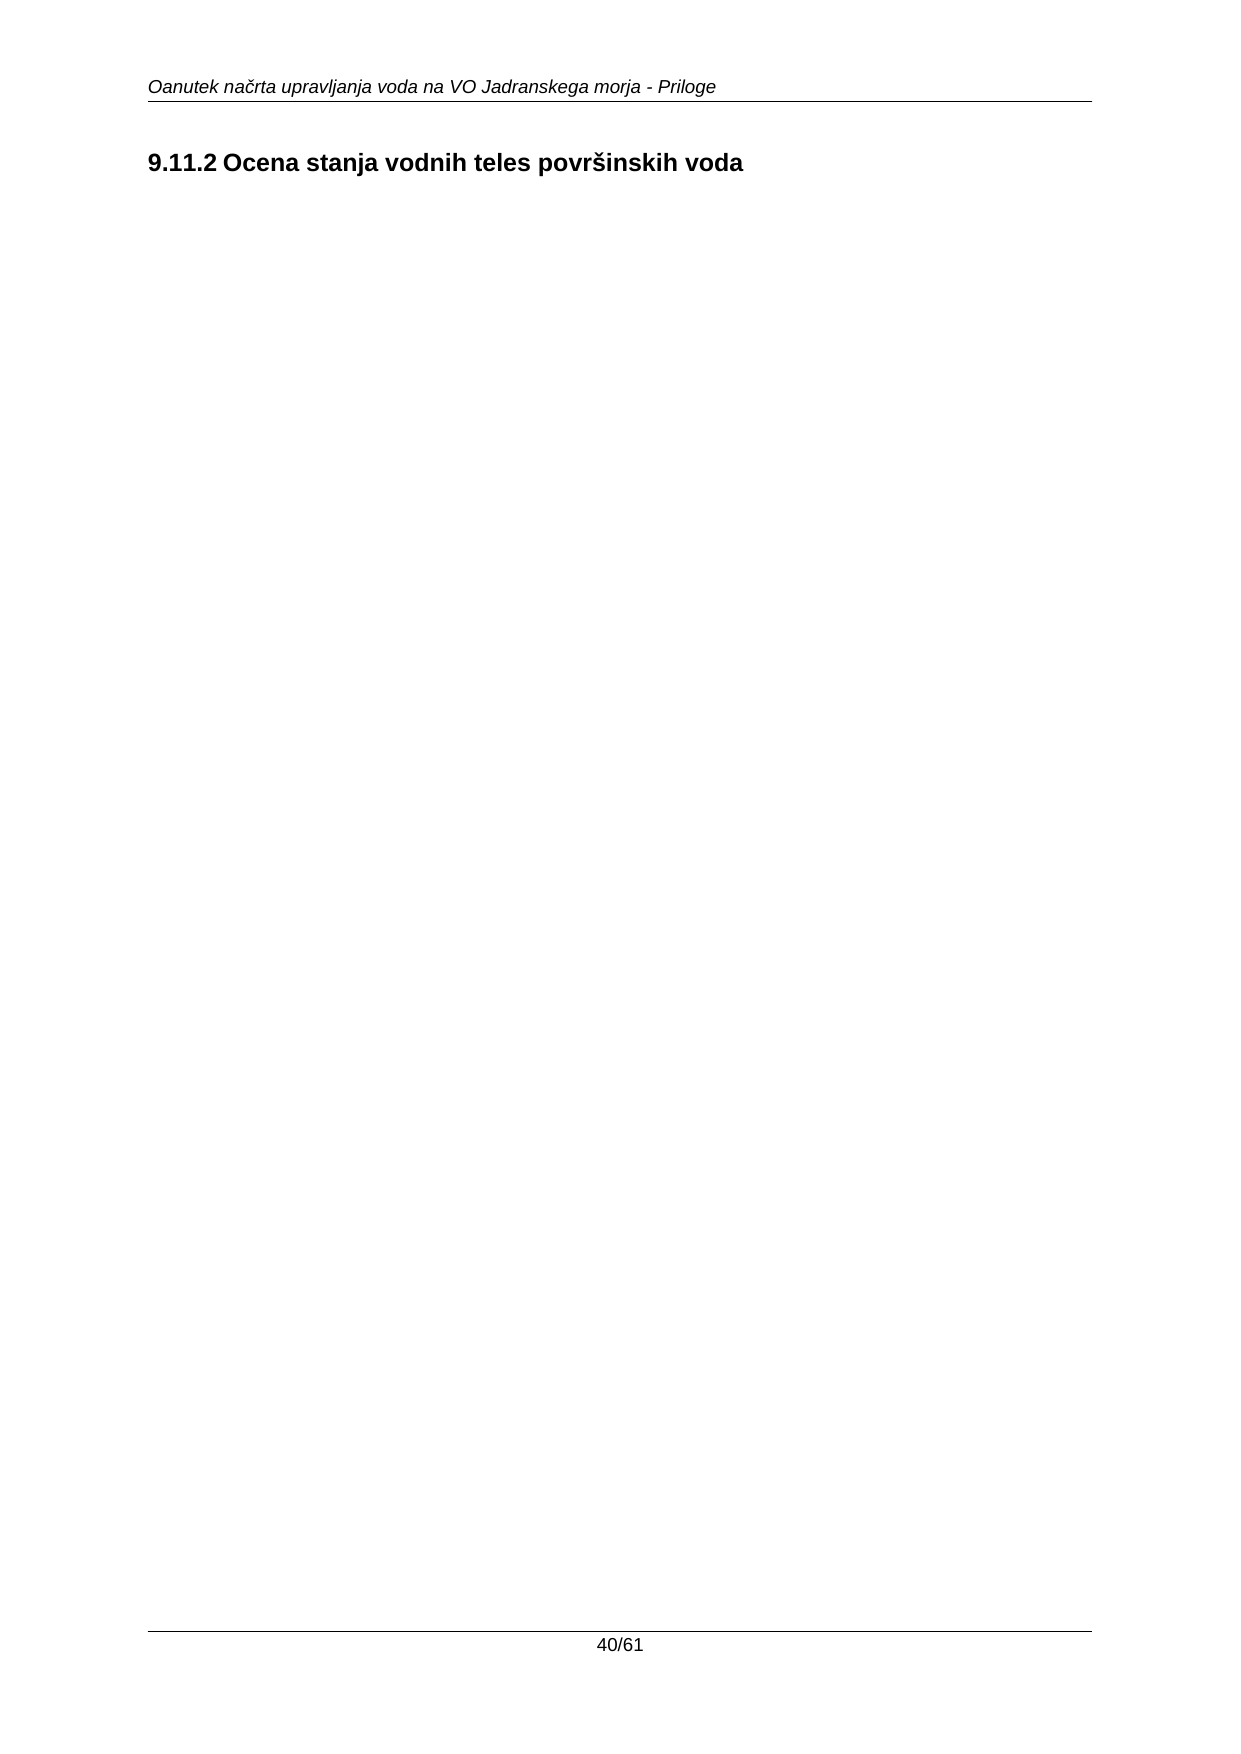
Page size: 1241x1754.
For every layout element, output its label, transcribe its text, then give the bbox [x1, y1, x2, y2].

subtitle Ocena stanja vodnih teles površinskih voda [148, 148, 1092, 176]
